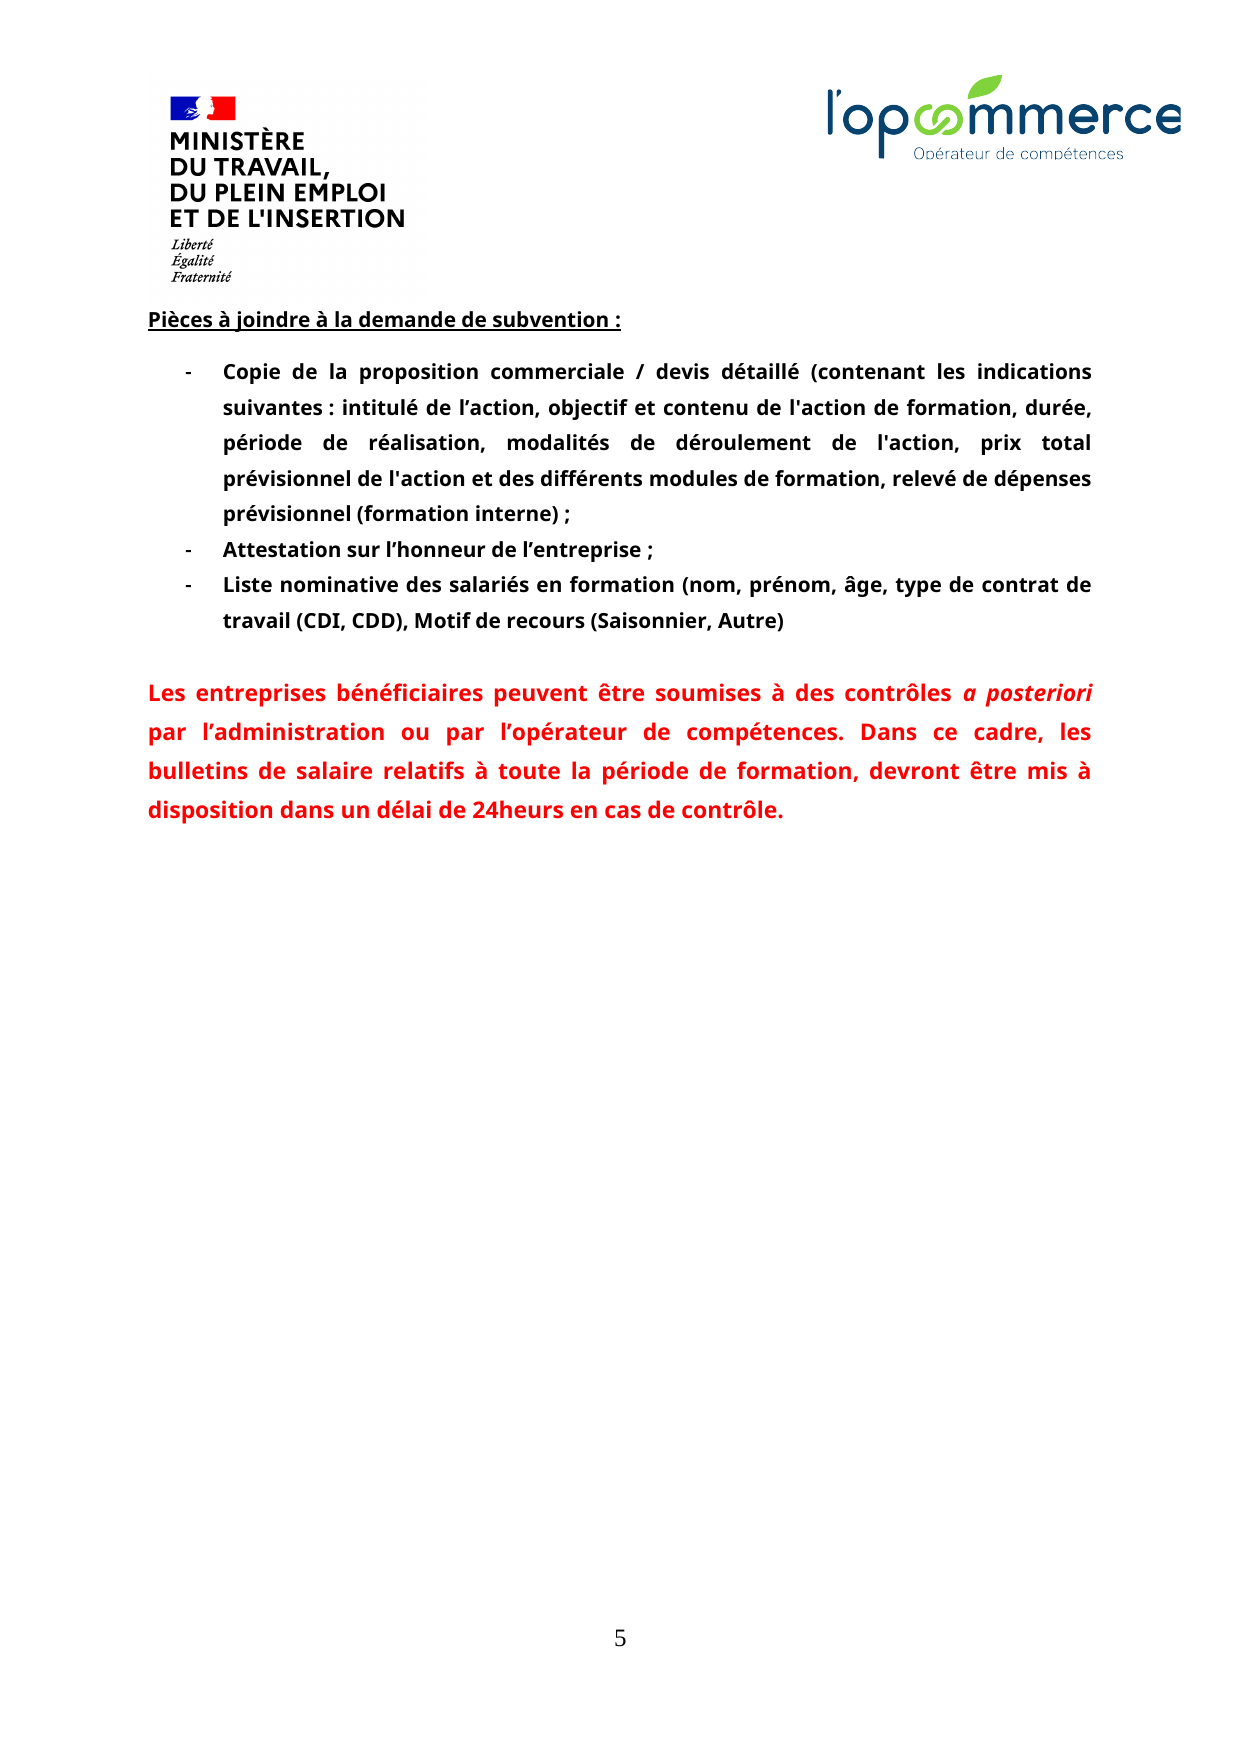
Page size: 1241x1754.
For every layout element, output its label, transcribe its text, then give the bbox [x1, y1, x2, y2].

list Copie de la proposition commerciale / devis détaillé (contenant les indications suivantes : intitulé de l’action, objectif et contenu de l'action de formation, durée, période de réalisation, modalités de déroulement de l'action, prix total prévisionnel de l'action et des différents modules de formation, relevé de dépenses prévisionnel (formation interne) ; [185, 357, 1093, 528]
picture [147, 73, 427, 305]
text Les entreprises bénéficiaires peuvent être soumises à des contrôles a posteriori par l’administration ou par l’opérateur de compétences. Dans ce cadre, les bulletins de salaire relatifs à toute la période de formation, devront être mis à disposition dans un délai de 24heurs en cas de contrôle. [148, 677, 1093, 825]
picture [827, 75, 1181, 160]
text Pièces à joindre à la demande de subvention : [148, 305, 1093, 333]
list Liste nominative des salariés en formation (nom, prénom, âge, type de contrat de travail (CDI, CDD), Motif de recours (Saisonnier, Autre) [185, 570, 1093, 634]
list Attestation sur l’honneur de l’entreprise ; [185, 535, 1093, 563]
